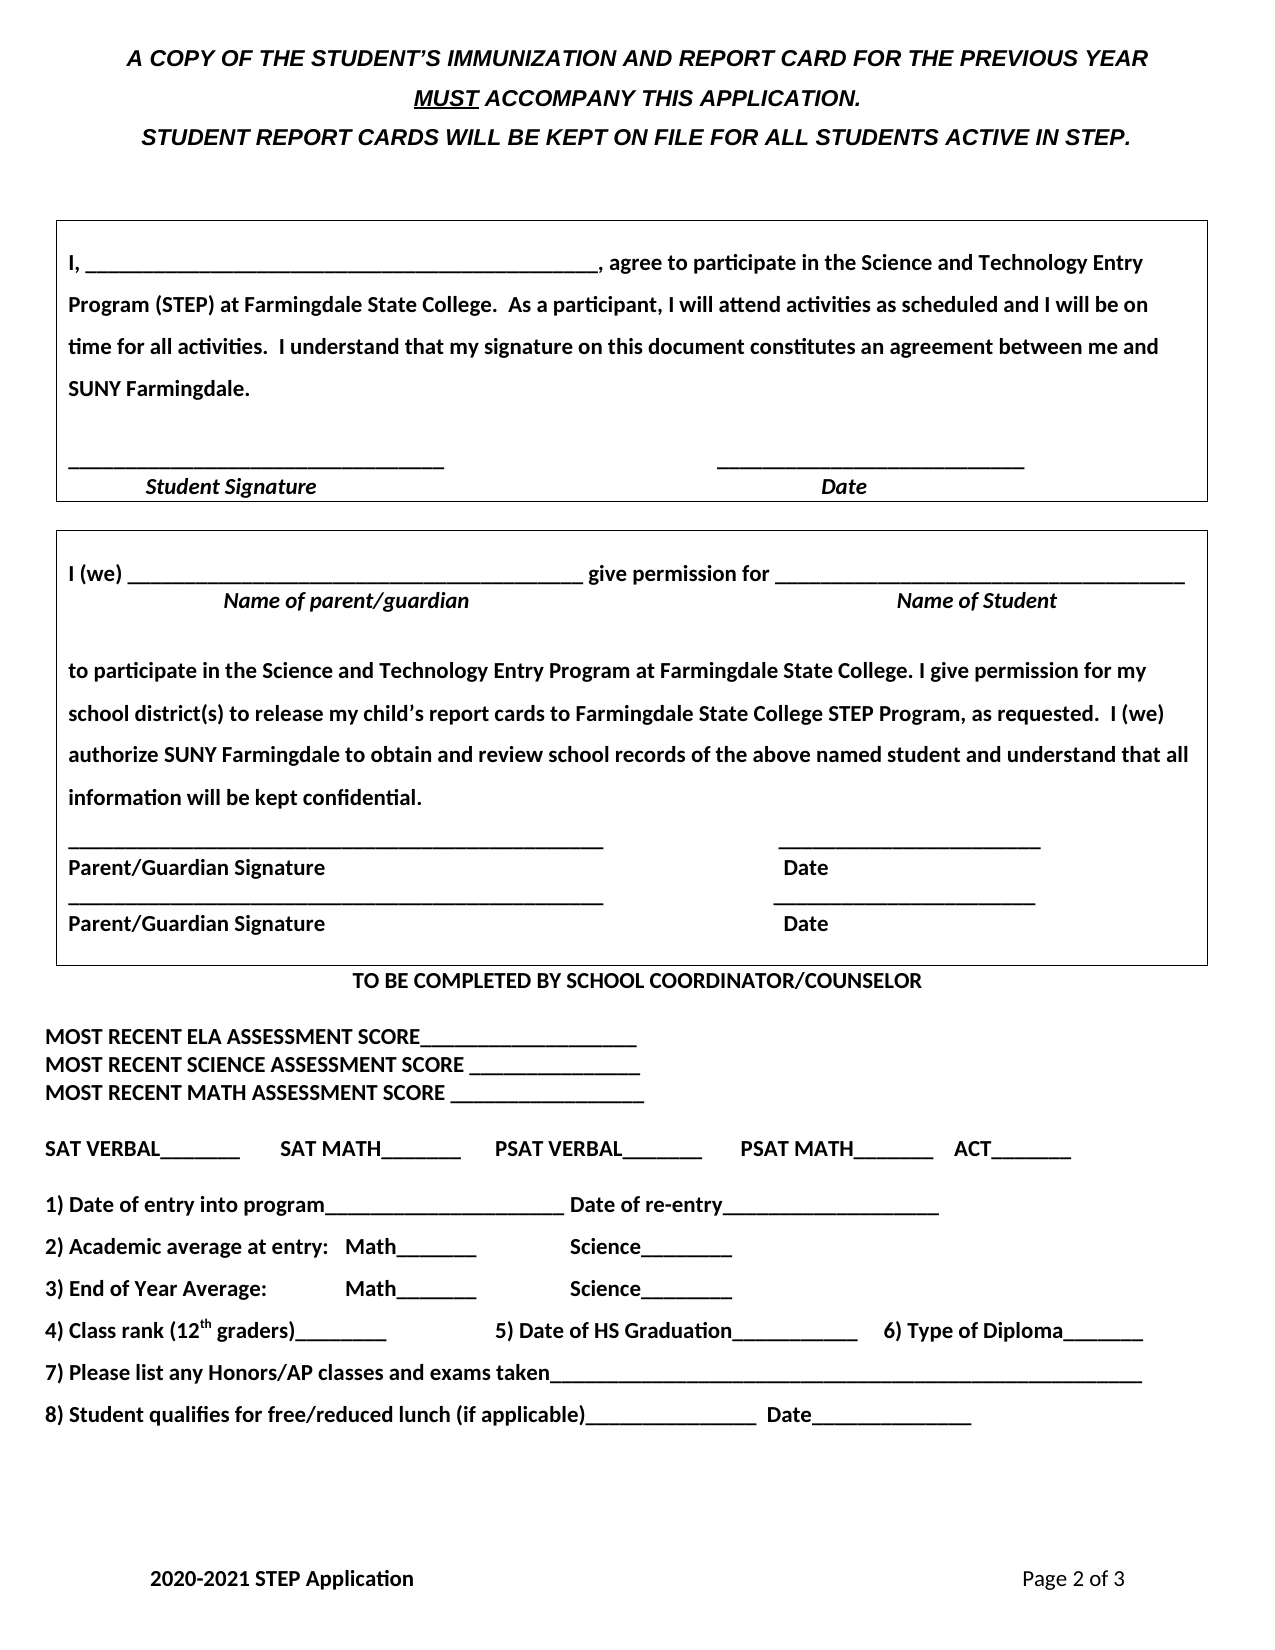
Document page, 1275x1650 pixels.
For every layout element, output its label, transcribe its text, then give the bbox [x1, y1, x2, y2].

text MOST RECENT ELA ASSESSMENT SCORE___________________ [45, 1022, 1230, 1050]
text MOST RECENT MATH ASSESSMENT SCORE _________________ [45, 1078, 1230, 1106]
table_header I, _____________________________________________, agree to participate in the Science and Technology Entry Program (STEP) at Farmingdale State College. As a participant, I will attend activities as scheduled and I will be on time for all activities. I understand that my signature on this document constitutes an agreement between me and SUNY Farmingdale. _________________________________ ___________________________ Student Signature Date [57, 221, 1207, 501]
text TO BE COMPLETED BY SCHOOL COORDINATOR/COUNSELOR [45, 966, 1230, 994]
text 2) Academic average at entry: Math_______ Science________ [45, 1232, 1230, 1260]
text MUST ACCOMPANY THIS APPLICATION. [45, 84, 1230, 111]
text 1) Date of entry into program_____________________ Date of re-entry___________________ [45, 1190, 1230, 1218]
text 8) Student qualifies for free/reduced lunch (if applicable)_______________ Date______________ [45, 1400, 1230, 1428]
text 4) Class rank (12th graders)________ 5) Date of HS Graduation___________ 6) Type of Diploma_______ [45, 1316, 1258, 1344]
text 3) End of Year Average: Math_______ Science________ [45, 1274, 1230, 1302]
text 7) Please list any Honors/AP classes and exams taken____________________________________________________ [45, 1358, 1230, 1386]
text A COPY OF THE STUDENT’S IMMUNIZATION AND REPORT CARD FOR THE PREVIOUS YEAR [45, 45, 1230, 71]
text MOST RECENT SCIENCE ASSESSMENT SCORE _______________ [45, 1050, 1230, 1078]
text SAT VERBAL_______ SAT MATH_______ PSAT VERBAL_______ PSAT MATH_______ ACT_______ [45, 1134, 1230, 1162]
table_header I (we) ________________________________________ give permission for ____________________________________ Name of parent/guardian Name of Student to participate in the Science and Technology Entry Program at Farmingdale State College. I give permission for my school district(s) to release my child’s report cards to Farmingdale State College STEP Program, as requested. I (we) authorize SUNY Farmingdale to obtain and review school records of the above named student and understand that all information will be kept confidential. _______________________________________________ _______________________ Parent/Guardian Signature Date _______________________________________________ _______________________ Parent/Guardian Signature Date [57, 531, 1207, 965]
text STUDENT REPORT CARDS WILL BE KEPT ON FILE FOR ALL STUDENTS ACTIVE IN STEP. [45, 124, 1230, 150]
